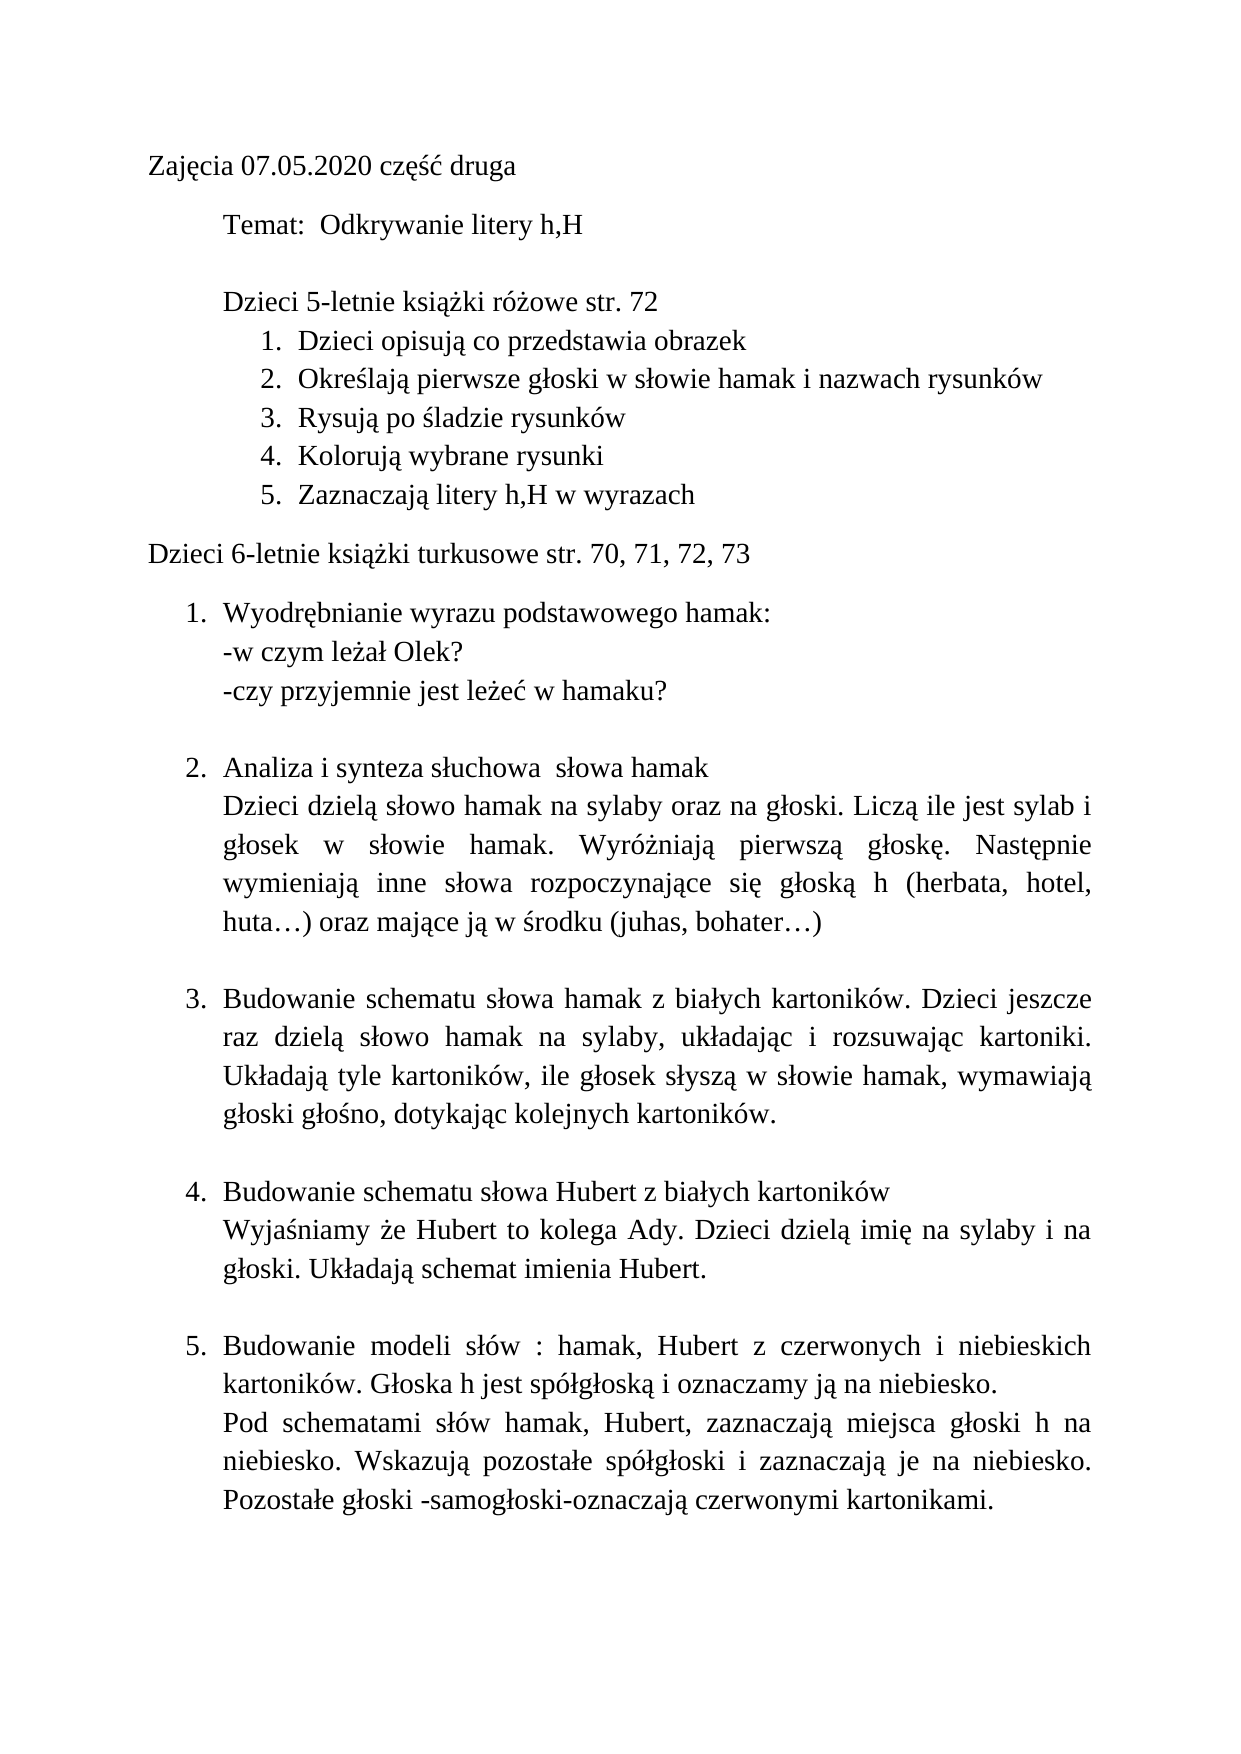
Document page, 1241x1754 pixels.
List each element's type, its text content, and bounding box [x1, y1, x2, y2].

list Budowanie schematu słowa hamak z białych kartoników. Dzieci jeszcze raz dzielą słowo hamak na sylaby, układając i rozsuwając kartoniki. Układają tyle kartoników, ile głosek słyszą w słowie hamak, wymawiają głoski głośno, dotykając kolejnych kartoników. [185, 981, 1093, 1130]
list Kolorują wybrane rysunki [260, 438, 1093, 472]
list Dzieci opisują co przedstawia obrazek [260, 323, 1093, 356]
text Zajęcia 07.05.2020 część druga [148, 148, 1093, 181]
list Analiza i synteza słuchowa słowa hamak [185, 750, 1093, 783]
list -czy przyjemnie jest leżeć w hamaku? [223, 673, 1093, 706]
list -w czym leżał Olek? [223, 634, 1093, 668]
list Wyodrębnianie wyrazu podstawowego hamak: [185, 596, 1093, 629]
list Dzieci 5-letnie książki różowe str. 72 [223, 284, 1093, 318]
list Budowanie modeli słów : hamak, Hubert z czerwonych i niebieskich kartoników. Głoska h jest spółgłoską i oznaczamy ją na niebiesko. [185, 1328, 1093, 1400]
list Wyjaśniamy że Hubert to kolega Ady. Dzieci dzielą imię na sylaby i na głoski. Układają schemat imienia Hubert. [223, 1212, 1093, 1284]
list Określają pierwsze głoski w słowie hamak i nazwach rysunków [260, 361, 1093, 395]
text Dzieci 6-letnie książki turkusowe str. 70, 71, 72, 73 [148, 536, 1093, 570]
list Rysują po śladzie rysunków [260, 400, 1093, 433]
list Dzieci dzielą słowo hamak na sylaby oraz na głoski. Liczą ile jest sylab i głosek w słowie hamak. Wyróżniają pierwszą głoskę. Następnie wymieniają inne słowa rozpoczynające się głoską h (herbata, hotel, huta…) oraz mające ją w środku (juhas, bohater…) [223, 788, 1093, 937]
list Budowanie schematu słowa Hubert z białych kartoników [185, 1174, 1093, 1207]
list Pod schematami słów hamak, Hubert, zaznaczają miejsca głoski h na niebiesko. Wskazują pozostałe spółgłoski i zaznaczają je na niebiesko. Pozostałe głoski -samogłoski-oznaczają czerwonymi kartonikami. [223, 1405, 1093, 1516]
list Temat: Odkrywanie litery h,H [223, 207, 1093, 241]
list Zaznaczają litery h,H w wyrazach [260, 477, 1093, 510]
